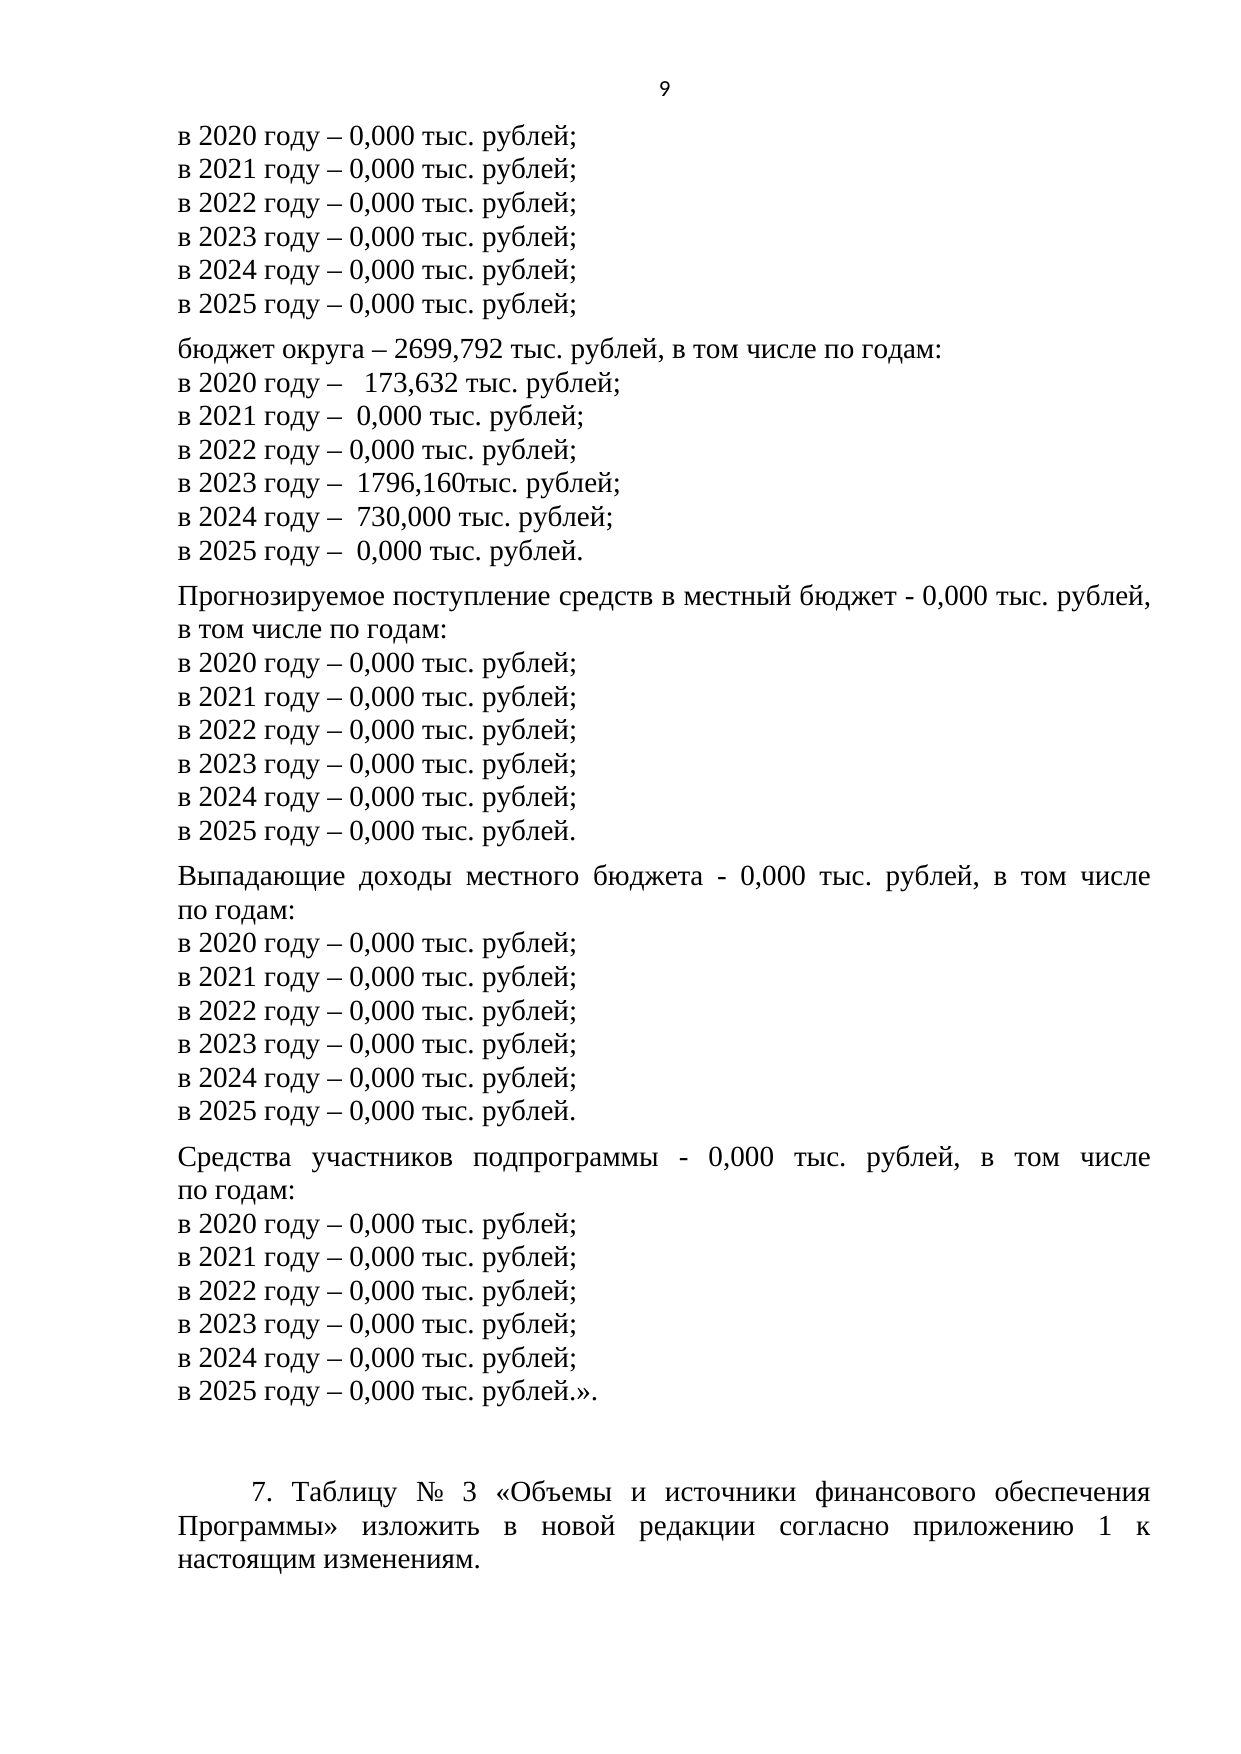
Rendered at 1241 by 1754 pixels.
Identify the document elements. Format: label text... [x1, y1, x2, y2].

text в 2025 году – 0,000 тыс. рублей. [177, 533, 1152, 566]
list в 2022 году – 0,000 тыс. рублей; [177, 1273, 1152, 1306]
text в 2023 году – 1796,160тыс. рублей; [177, 466, 1152, 499]
list в 2022 году – 0,000 тыс. рублей; [177, 993, 1152, 1026]
text в 2025 году – 0,000 тыс. рублей; [177, 286, 1152, 319]
list в 2022 году – 0,000 тыс. рублей; [177, 712, 1152, 746]
list в 2023 году – 0,000 тыс. рублей; [177, 746, 1152, 779]
text в 2022 году – 0,000 тыс. рублей; [177, 185, 1152, 219]
text в 2022 году – 0,000 тыс. рублей; [177, 432, 1152, 466]
list в 2021 году – 0,000 тыс. рублей; [177, 959, 1152, 993]
list в 2023 году – 0,000 тыс. рублей; [177, 1026, 1152, 1060]
list в 2021 году – 0,000 тыс. рублей; [177, 679, 1152, 712]
text в 2021 году – 0,000 тыс. рублей; [177, 152, 1152, 185]
text бюджет округа – 2699,792 тыс. рублей, в том числе по годам: [177, 331, 1152, 365]
text в 2024 году – 0,000 тыс. рублей; [177, 252, 1152, 286]
list в 2021 году – 0,000 тыс. рублей; [177, 1239, 1152, 1273]
list в 2020 году – 0,000 тыс. рублей; [177, 645, 1152, 679]
text в 2023 году – 0,000 тыс. рублей; [177, 219, 1152, 252]
text Средства участников подпрограммы - 0,000 тыс. рублей, в том числе по годам: [177, 1139, 1152, 1206]
list в 2020 году – 0,000 тыс. рублей; [177, 1206, 1152, 1239]
text в 2020 году – 173,632 тыс. рублей; [177, 365, 1152, 398]
list в 2024 году – 0,000 тыс. рублей; [177, 779, 1152, 813]
text в 2021 году – 0,000 тыс. рублей; [177, 398, 1152, 432]
list в 2025 году – 0,000 тыс. рублей. [177, 1093, 1152, 1127]
list в 2023 году – 0,000 тыс. рублей; [177, 1306, 1152, 1340]
text в 2024 году – 730,000 тыс. рублей; [177, 499, 1152, 533]
text Выпадающие доходы местного бюджета - 0,000 тыс. рублей, в том числе по годам: [177, 858, 1152, 926]
list в 2025 году – 0,000 тыс. рублей. [177, 813, 1152, 846]
text Прогнозируемое поступление средств в местный бюджет - 0,000 тыс. рублей, в том числе по годам: [177, 578, 1152, 645]
text в 2025 году – 0,000 тыс. рублей.». [177, 1373, 1152, 1407]
list 7. Таблицу № 3 «Объемы и источники финансового обеспечения Программы» изложить в новой редакции согласно приложению 1 к настоящим изменениям. [177, 1474, 1152, 1575]
list в 2024 году – 0,000 тыс. рублей; [177, 1340, 1152, 1373]
list в 2024 году – 0,000 тыс. рублей; [177, 1060, 1152, 1093]
list в 2020 году – 0,000 тыс. рублей; [177, 926, 1152, 959]
text в 2020 году – 0,000 тыс. рублей; [177, 118, 1152, 152]
